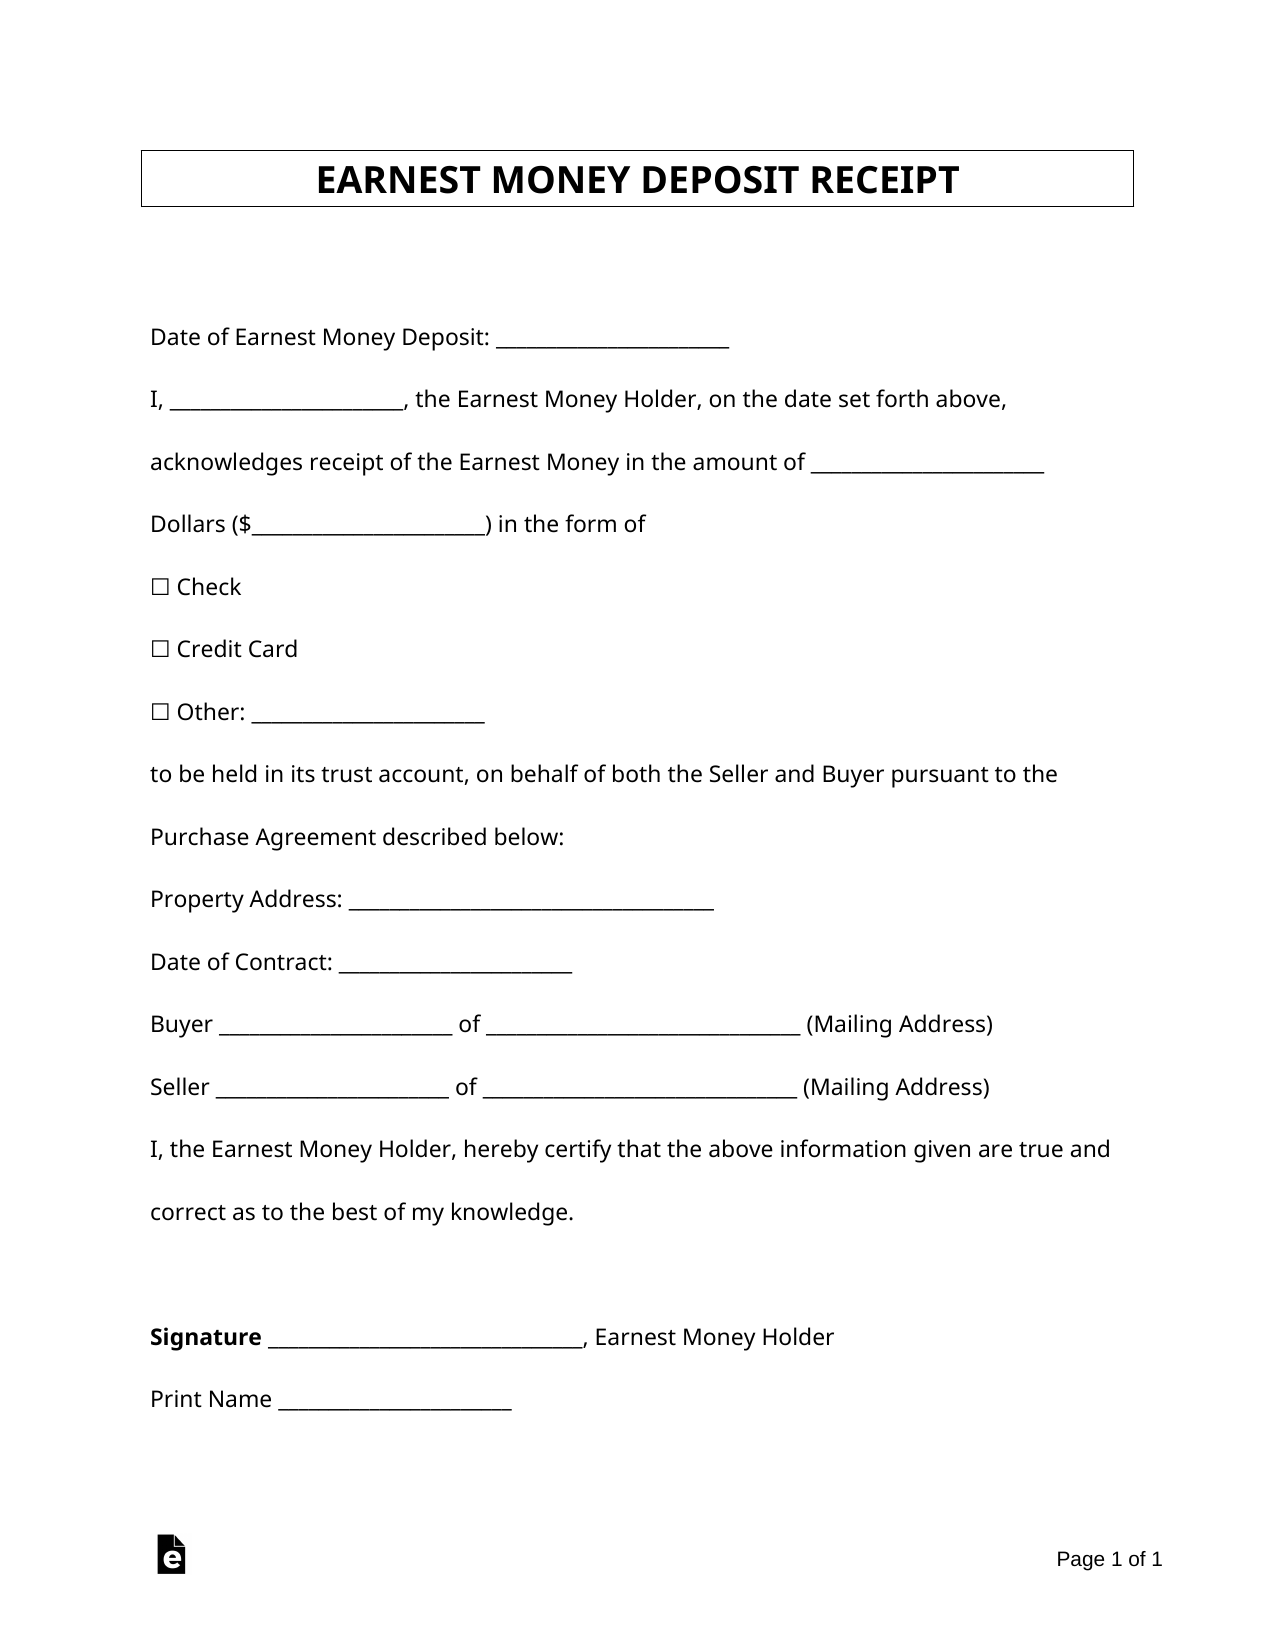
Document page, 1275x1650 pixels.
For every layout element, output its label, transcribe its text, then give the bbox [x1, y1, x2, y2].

text Signature _______________________________, Earnest Money Holder [150, 1321, 1125, 1352]
text Date of Earnest Money Deposit: _______________________ [150, 321, 1125, 352]
text I, _______________________, the Earnest Money Holder, on the date set forth above, acknowledges receipt of the Earnest Money in the amount of _______________________ Dollars ($_______________________) in the form of [150, 383, 1125, 539]
text to be held in its trust account, on behalf of both the Seller and Buyer pursuant to the Purchase Agreement described below: [150, 758, 1125, 852]
text ☐ Other: _______________________ [150, 696, 1125, 727]
text Buyer _______________________ of _______________________________ (Mailing Address) [150, 1008, 1125, 1039]
text Property Address: ____________________________________ [150, 883, 1125, 914]
text Print Name _______________________ [150, 1383, 1125, 1414]
text Seller _______________________ of _______________________________ (Mailing Address) [150, 1071, 1125, 1102]
text I, the Earnest Money Holder, hereby certify that the above information given are true and correct as to the best of my knowledge. [150, 1133, 1125, 1227]
text ☐ Check [150, 571, 1125, 602]
picture [150, 1533, 192, 1575]
text Date of Contract: _______________________ [150, 946, 1125, 977]
text ☐ Credit Card [150, 633, 1125, 664]
text EARNEST MONEY DEPOSIT RECEIPT [142, 151, 1133, 206]
